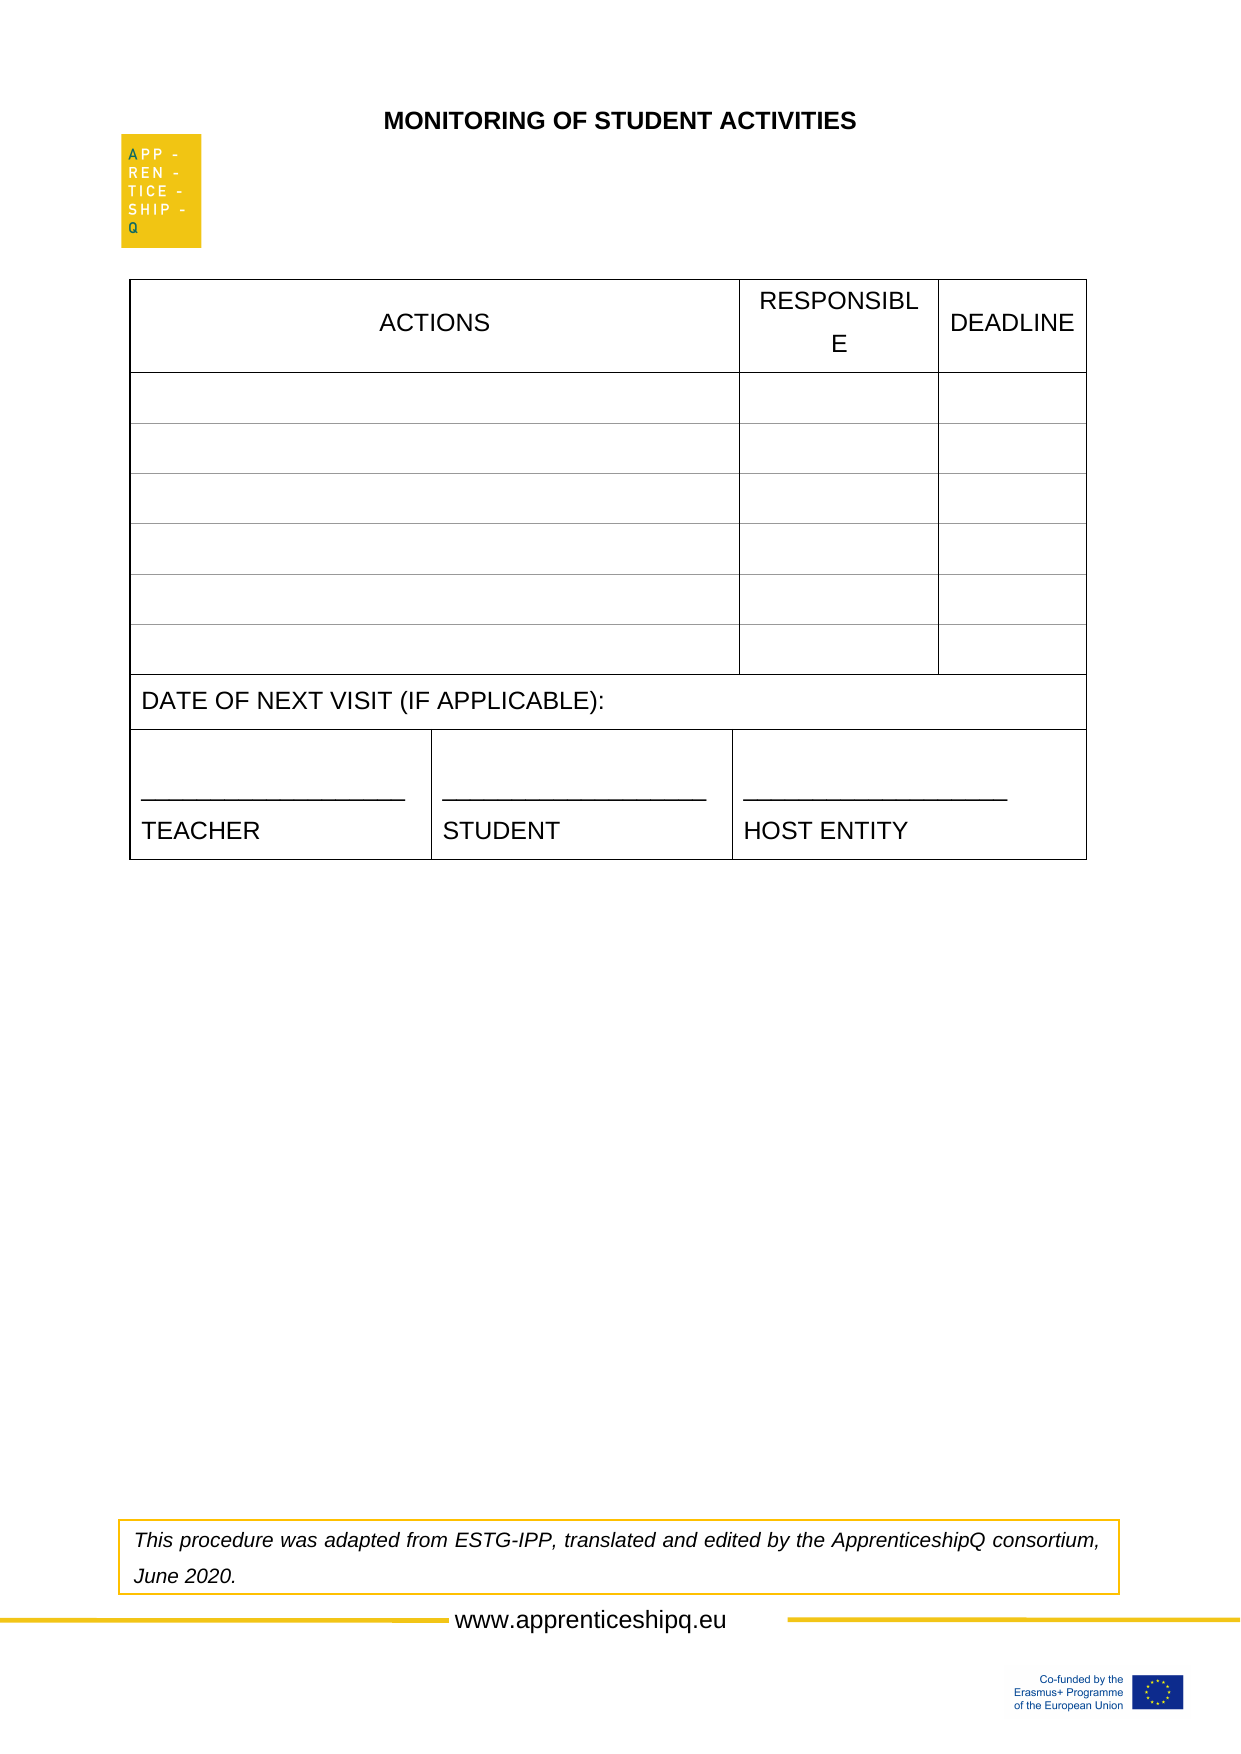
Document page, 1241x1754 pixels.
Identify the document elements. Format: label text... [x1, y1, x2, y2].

table_cell ___________________ HOST ENTITY [733, 730, 1086, 859]
table_cell [131, 424, 739, 473]
table_cell [131, 373, 739, 422]
table_cell [740, 625, 938, 674]
table_cell [939, 625, 1086, 674]
table_cell ___________________ STUDENT [432, 730, 732, 859]
table_cell [131, 474, 739, 523]
table_cell DEADLINE [939, 280, 1086, 372]
picture [121, 134, 202, 248]
table_cell [131, 524, 739, 573]
table_cell DATE OF NEXT VISIT (IF APPLICABLE): [131, 675, 1086, 729]
table_cell [939, 373, 1086, 422]
table_cell RESPONSIBLE [740, 280, 938, 372]
table_cell [740, 575, 938, 624]
table_cell ACTIONS [131, 280, 739, 372]
table_cell [939, 474, 1086, 523]
table_cell [939, 424, 1086, 473]
picture [1004, 1665, 1192, 1719]
table_cell [740, 373, 938, 422]
table_cell [939, 575, 1086, 624]
table_cell [939, 524, 1086, 573]
table_cell [740, 474, 938, 523]
table_cell [740, 524, 938, 573]
table_cell ___________________ TEACHER [131, 730, 431, 859]
table_cell [131, 625, 739, 674]
table_cell [740, 424, 938, 473]
table_cell [131, 575, 739, 624]
